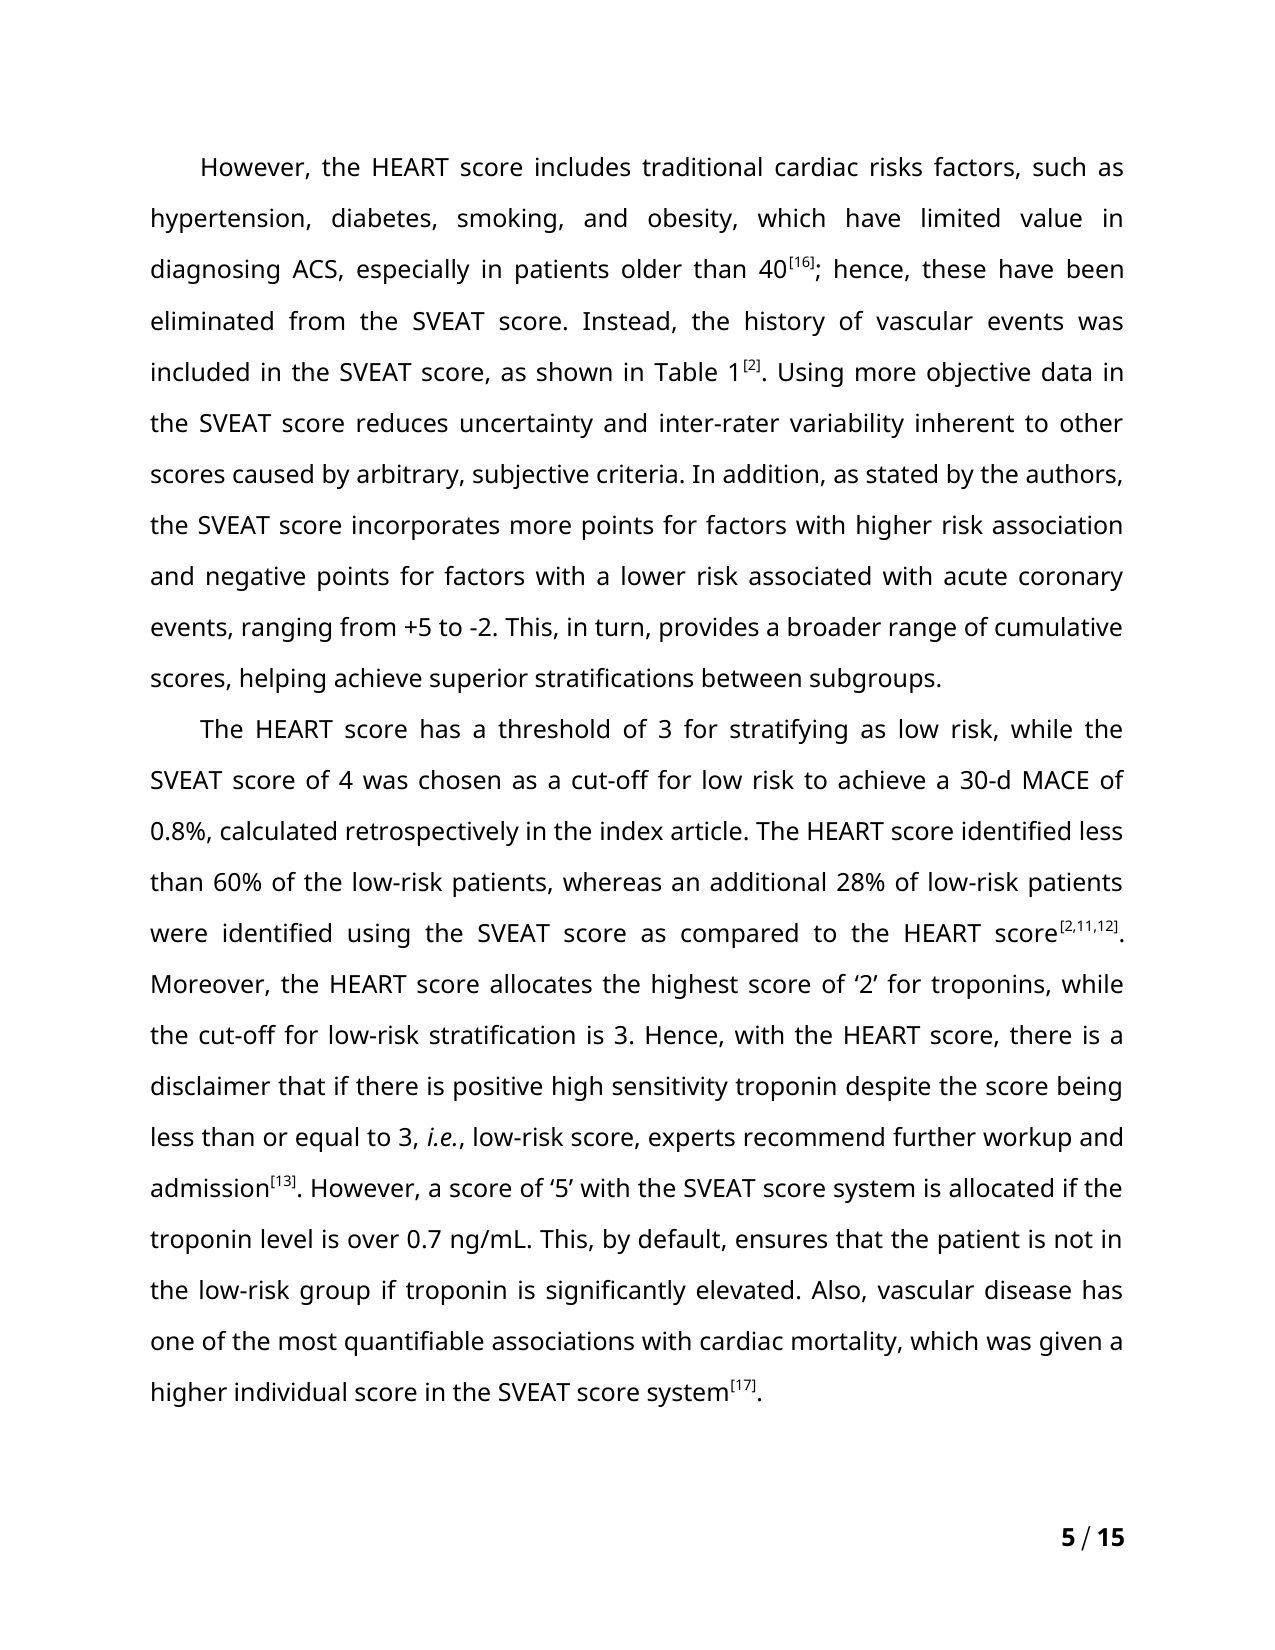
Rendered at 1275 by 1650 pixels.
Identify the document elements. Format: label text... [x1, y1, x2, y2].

text However, the HEART score includes traditional cardiac risks factors, such as hypertension, diabetes, smoking, and obesity, which have limited value in diagnosing ACS, especially in patients older than 40[16]; hence, these have been eliminated from the SVEAT score. Instead, the history of vascular events was included in the SVEAT score, as shown in Table 1[2]. Using more objective data in the SVEAT score reduces uncertainty and inter-rater variability inherent to other scores caused by arbitrary, subjective criteria. In addition, as stated by the authors, the SVEAT score incorporates more points for factors with higher risk association and negative points for factors with a lower risk associated with acute coronary events, ranging from +5 to -2. This, in turn, provides a broader range of cumulative scores, helping achieve superior stratifications between subgroups. [150, 150, 1125, 694]
text The HEART score has a threshold of 3 for stratifying as low risk, while the SVEAT score of 4 was chosen as a cut-off for low risk to achieve a 30-d MACE of 0.8%, calculated retrospectively in the index article. The HEART score identified less than 60% of the low-risk patients, whereas an additional 28% of low-risk patients were identified using the SVEAT score as compared to the HEART score[2,11,12]. Moreover, the HEART score allocates the highest score of ‘2’ for troponins, while the cut-off for low-risk stratification is 3. Hence, with the HEART score, there is a disclaimer that if there is positive high sensitivity troponin despite the score being less than or equal to 3, i.e., low-risk score, experts recommend further workup and admission[13]. However, a score of ‘5’ with the SVEAT score system is allocated if the troponin level is over 0.7 ng/mL. This, by default, ensures that the patient is not in the low-risk group if troponin is significantly elevated. Also, vascular disease has one of the most quantifiable associations with cardiac mortality, which was given a higher individual score in the SVEAT score system[17]. [150, 711, 1125, 1409]
